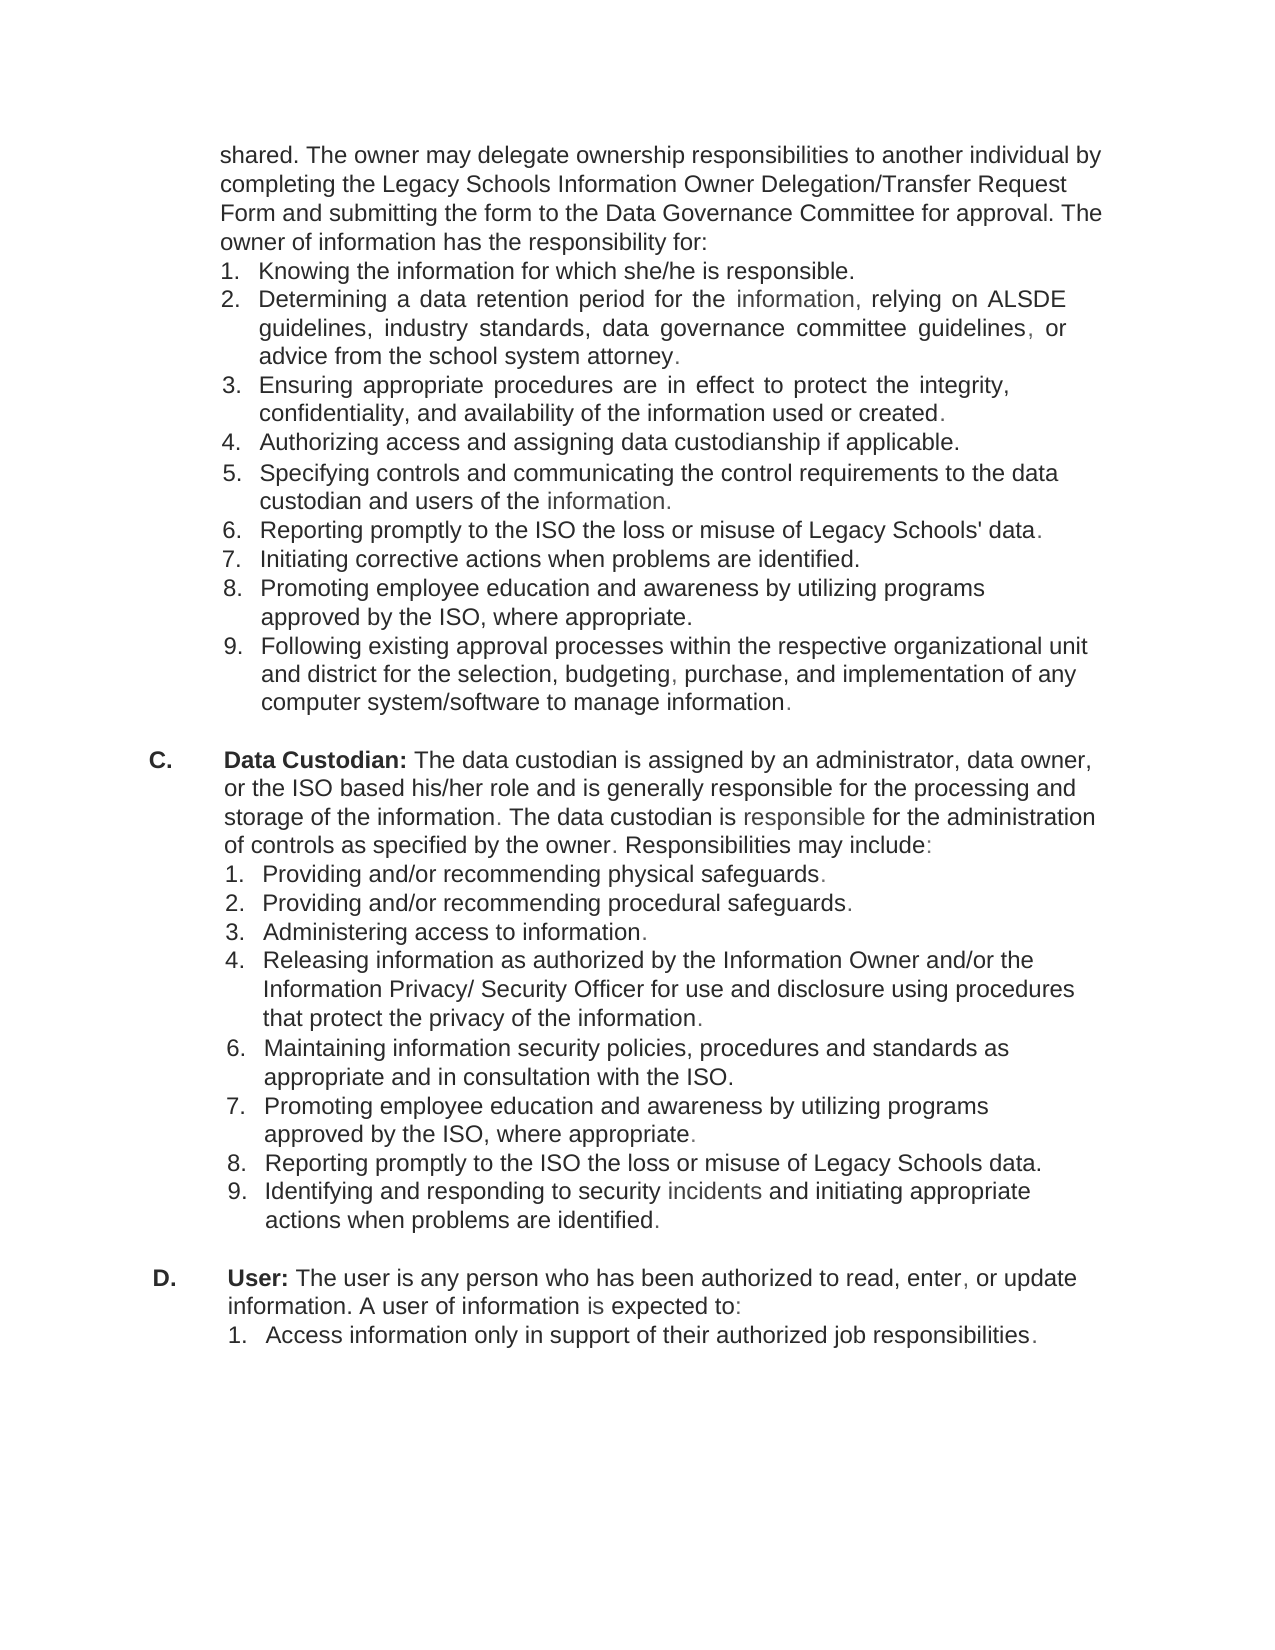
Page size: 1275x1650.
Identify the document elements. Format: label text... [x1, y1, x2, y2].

list Releasing information as authorized by the Information Owner and/or the Information Privacy/ Security Officer for use and disclosure using procedures that protect the privacy of the information. [225, 946, 1112, 1032]
list Maintaining information security policies, procedures and standards as appropriate and in consultation with the ISO. [226, 1033, 1040, 1090]
list Authorizing access and assigning data custodianship if applicable. [221, 427, 1210, 455]
list Providing and/or recommending physical safeguards. [224, 859, 1210, 887]
list Administering access to information. [225, 918, 1210, 945]
list Determining a data retention period for the information, relying on ALSDE guidelines, industry standards, data governance committee guidelines, or advice from the school system attorney. [221, 285, 1066, 369]
list Providing and/or recommending procedural safeguards. [225, 889, 1210, 916]
list Promoting employee education and awareness by utilizing programs approved by the ISO, where appropriate. [226, 1092, 1017, 1147]
list Following existing approval processes within the respective organizational unit and district for the selection, budgeting, purchase, and implementation of any computer system/software to manage information. [223, 632, 1113, 716]
list Identifying and responding to security incidents and initiating appropriate actions when problems are identified. [227, 1177, 1059, 1234]
list Ensuring appropriate procedures are in effect to protect the integrity, confidentiality, and availability of the information used or created. [222, 371, 1011, 427]
list Specifying controls and communicating the control requirements to the data custodian and users of the information. [222, 459, 1093, 515]
text shared. The owner may delegate ownership responsibilities to another individual by completing the Legacy Schools Information Owner Delegation/Transfer Request Form and submitting the form to the Data Governance Committee for approval. The owner of information has the responsibility for: [219, 141, 1115, 255]
list Data Custodian: The data custodian is assigned by an administrator, data owner, or the ISO based his/her role and is generally responsible for the processing and storage of the information. The data custodian is responsible for the administration of controls as specified by the owner. Responsibilities may include: [148, 746, 1104, 858]
list Promoting employee education and awareness by utilizing programs approved by the ISO, where appropriate. [223, 573, 1013, 630]
list User: The user is any person who has been authorized to read, enter, or update information. A user of information is expected to: [152, 1264, 1115, 1320]
list Access information only in support of their authorized job responsibilities. [228, 1321, 1210, 1348]
list Knowing the information for which she/he is responsible. [220, 257, 1210, 284]
list Reporting promptly to the ISO the loss or misuse of Legacy Schools' data. [222, 516, 1109, 543]
list Initiating corrective actions when problems are identified. [222, 545, 1210, 572]
list Reporting promptly to the ISO the loss or misuse of Legacy Schools data. [227, 1148, 1109, 1176]
